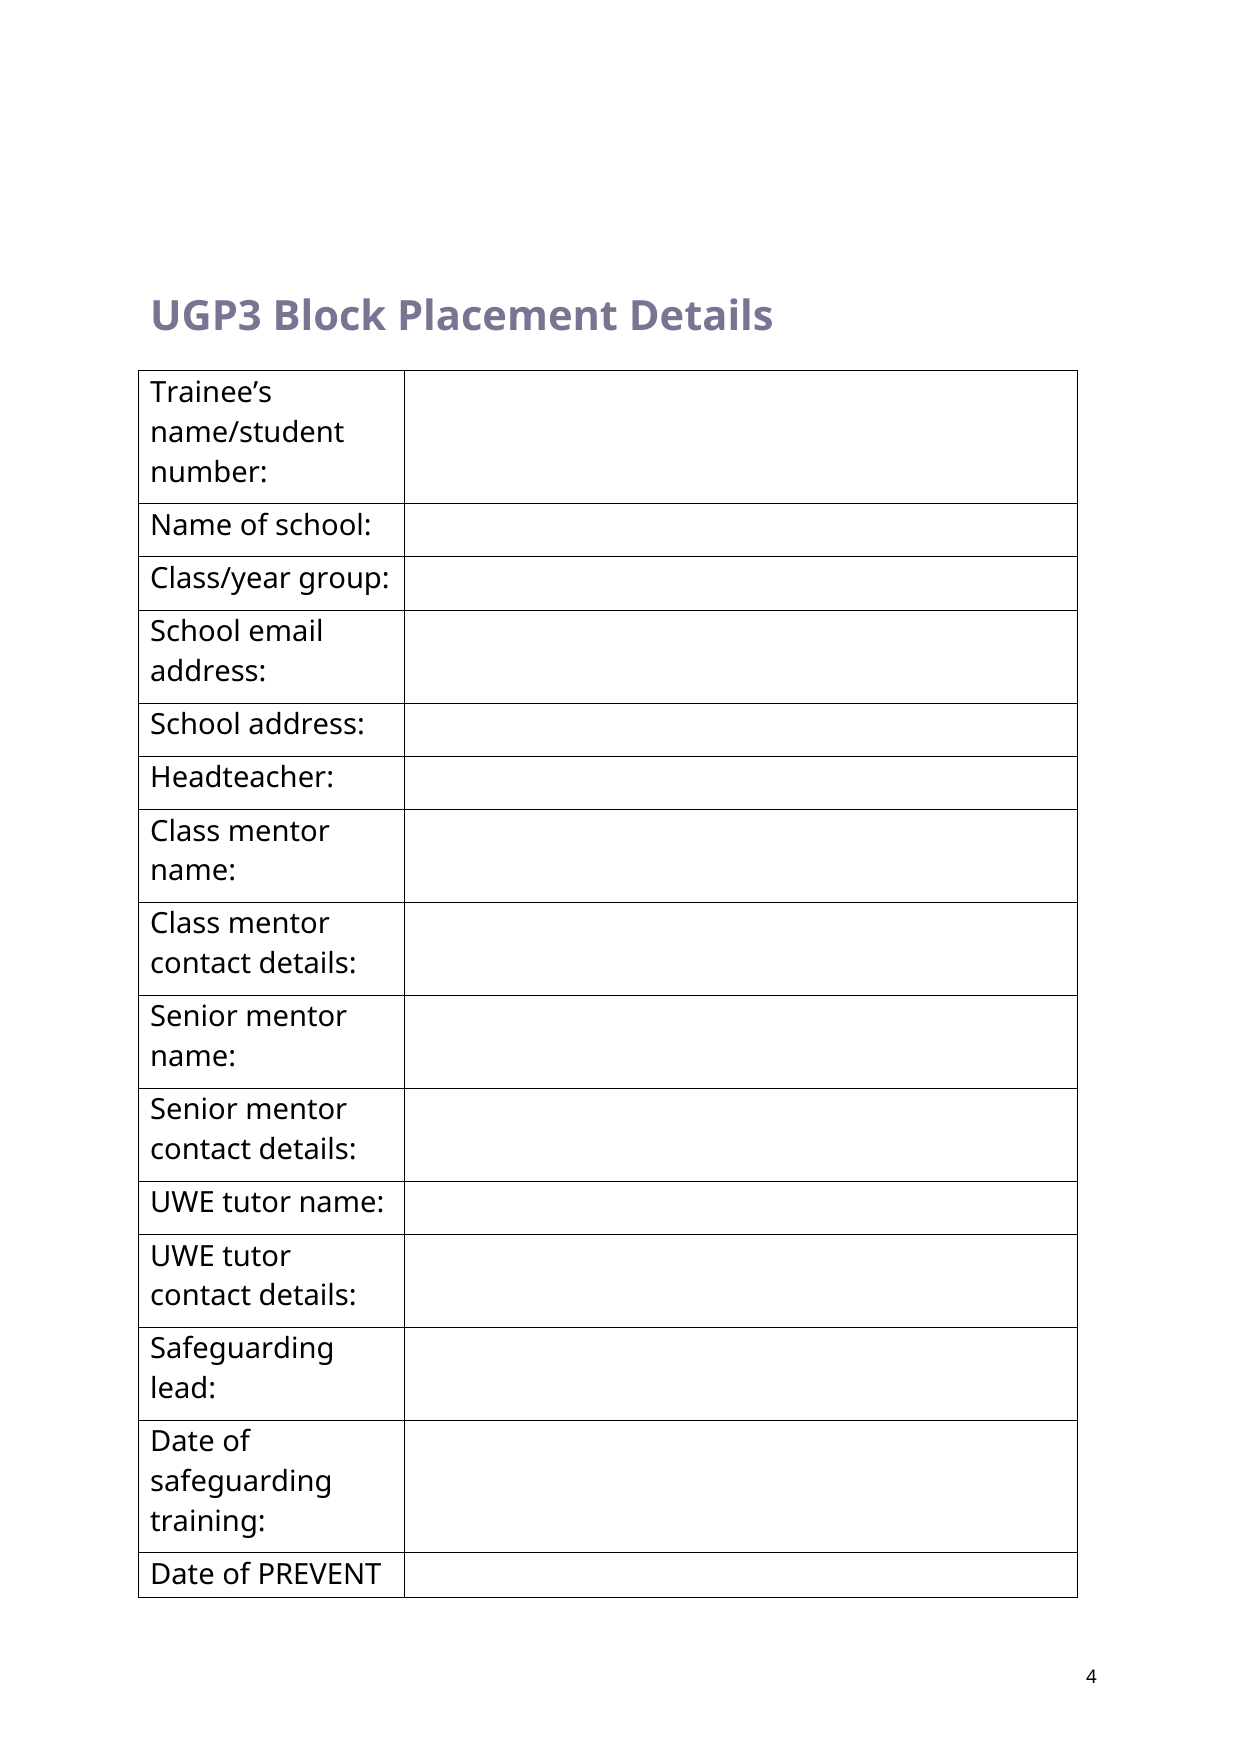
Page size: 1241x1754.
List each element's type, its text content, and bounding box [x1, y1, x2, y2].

table_cell Senior mentor contact details: [139, 1089, 404, 1181]
table_header Trainee’s name/student number: [139, 371, 404, 503]
table_cell UWE tutor contact details: [139, 1235, 404, 1327]
table_cell Safeguarding lead: [139, 1328, 404, 1419]
table_cell Class/year group: [139, 557, 404, 609]
table_cell [405, 1235, 1077, 1327]
table_cell [405, 1182, 1077, 1234]
table_cell [405, 704, 1077, 756]
table_cell School address: [139, 704, 404, 756]
table_cell [405, 757, 1077, 809]
table_cell Class mentor name: [139, 810, 404, 902]
table_cell Senior mentor name: [139, 996, 404, 1088]
table_cell [405, 810, 1077, 902]
table_cell Headteacher: [139, 757, 404, 809]
table_header [405, 371, 1077, 503]
table_cell [405, 996, 1077, 1088]
table_cell [405, 1421, 1077, 1552]
table_cell [405, 903, 1077, 995]
table_cell [405, 611, 1077, 702]
table_cell Date of safeguarding training: [139, 1421, 404, 1552]
table_cell Class mentor contact details: [139, 903, 404, 995]
table_cell [405, 1328, 1077, 1419]
subtitle UGP3 Block Placement Details [150, 291, 1090, 341]
table_cell Name of school: [139, 504, 404, 556]
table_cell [139, 1553, 404, 1597]
table_cell [405, 1553, 1077, 1597]
table_cell School email address: [139, 611, 404, 702]
table_cell [405, 557, 1077, 609]
table_cell UWE tutor name: [139, 1182, 404, 1234]
table_cell [405, 504, 1077, 556]
table_cell [405, 1089, 1077, 1181]
